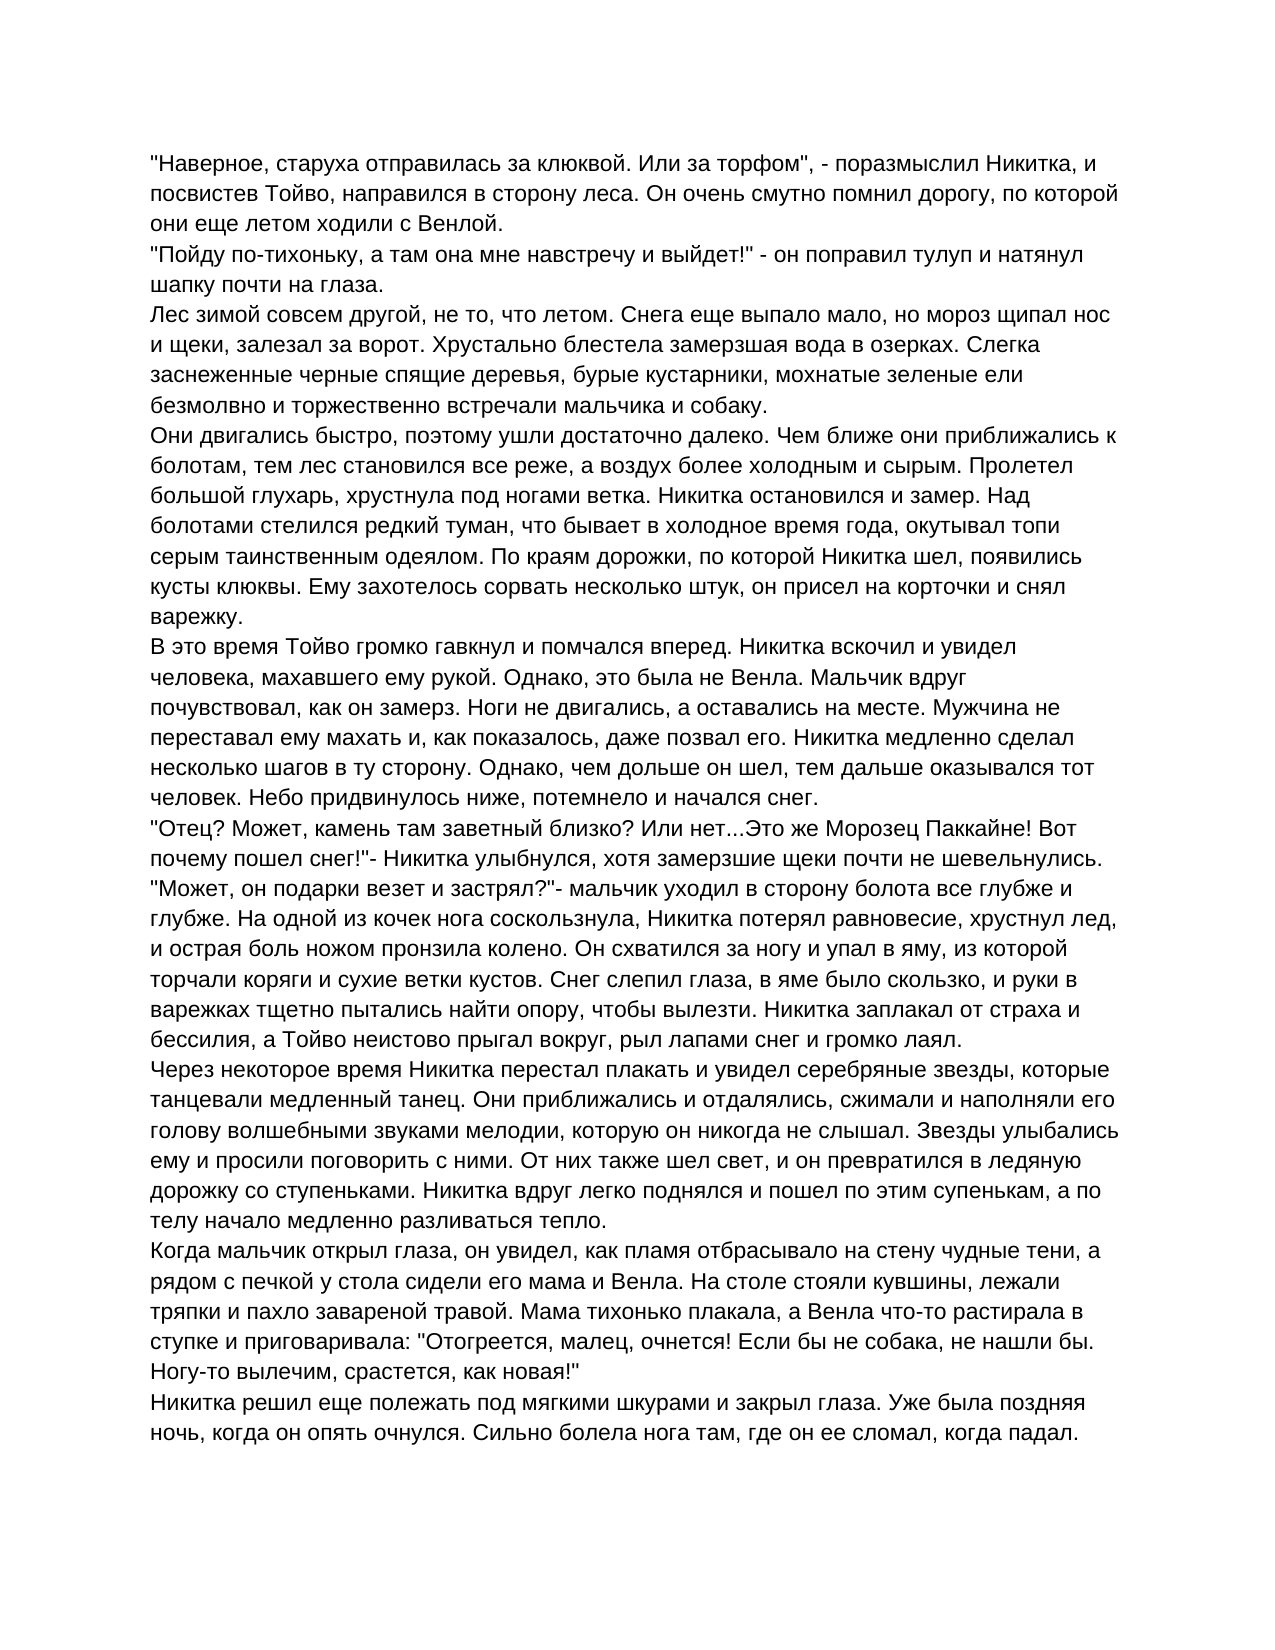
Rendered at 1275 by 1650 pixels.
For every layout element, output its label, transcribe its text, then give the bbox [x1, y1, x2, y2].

text Через некоторое время Никитка перестал плакать и увидел серебряные звезды, которые танцевали медленный танец. Они приближались и отдалялись, сжимали и наполняли его голову волшебными звуками мелодии, которую он никогда не слышал. Звезды улыбались ему и просили поговорить с ними. От них также шел свет, и он превратился в ледяную дорожку со ступеньками. Никитка вдруг легко поднялся и пошел по этим супенькам, а по телу начало медленно разливаться тепло. [150, 1056, 1125, 1234]
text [150, 1388, 1125, 1445]
text "Пойду по-тихоньку, а там она мне навстречу и выйдет!" - он поправил тулуп и натянул шапку почти на глаза. [150, 241, 1125, 297]
text Они двигались быстро, поэтому ушли достаточно далеко. Чем ближе они приближались к болотам, тем лес становился все реже, а воздух более холодным и сырым. Пролетел большой глухарь, xрустнула под ногами ветка. Никитка остановился и замер. Над болотами стелился редкий туман, что бывает в холодное время года, окутывал топи серым таинственным одеялом. По краям дорожки, по которой Никитка шел, появились кусты клюквы. Ему захотелось сорвать несколько штук, он присел на корточки и снял варежку. [150, 422, 1125, 629]
text Лес зимой совсем другой, не то, что летом. Снега еще выпало мало, но мороз щипал нос и щеки, залезал за ворот. Хрустально блестела замерзшая вода в озерках. Слегка заснеженные черные спящие деревья, бурые кустарники, мохнатые зеленые ели безмолвно и торжественно встречали мальчика и собаку. [150, 301, 1125, 418]
text В это время Тойво громко гавкнул и помчался вперед. Никитка вскочил и увидел человека, махавшего ему рукой. Однако, это была не Венла. Мальчик вдруг почувствовал, как он замерз. Ноги не двигались, а оставались на месте. Мужчина не переставал ему махать и, как показалось, даже позвал его. Никитка медленно сделал несколько шагов в ту сторону. Однако, чем дольше он шел, тем дальше оказывался тот человек. Небо придвинулось ниже, потемнело и начался снег. [150, 633, 1125, 811]
text Когда мальчик открыл глаза, он увидел, как пламя отбрасывало на стену чудные тени, а рядом с печкой у стола сидели его мама и Венла. На столе стояли кувшины, лежали тряпки и пахло завареной травой. Мама тихонько плакала, а Венла что-то растирала в ступке и приговаривала: "Отогреется, малец, очнется! Если бы не собака, не нашли бы. Ногу-то вылечим, срастется, как новая!" [150, 1237, 1125, 1385]
text "Наверное, старуха отправилась за клюквой. Или за торфом", - поразмыслил Никитка, и посвистев Тойво, направился в сторону леса. Он очень смутно помнил дорогу, по которой они еще летом ходили с Венлой. [150, 150, 1125, 237]
text "Отец? Может, камень там заветный близко? Или нет...Это же Морозец Паккайне! Вот почему пошел снег!"- Никитка улыбнулся, хотя замерзшие щеки почти не шевельнулись. "Может, он подарки везет и застрял?"- мальчик уходил в сторону болота все глубже и глубже. На одной из кочек нога соскользнула, Никитка потерял равновесие, хрустнул лед, и острая боль ножом пронзила колено. Он схватился за ногу и упал в яму, из которой торчали коряги и сухие ветки кустов. Снег слепил глаза, в яме было скользко, и руки в варежках тщетно пытались найти опору, чтобы вылезти. Никитка заплакал от страха и бессилия, а Тойво неистово прыгал вокруг, рыл лапами снег и громко лаял. [150, 814, 1125, 1052]
